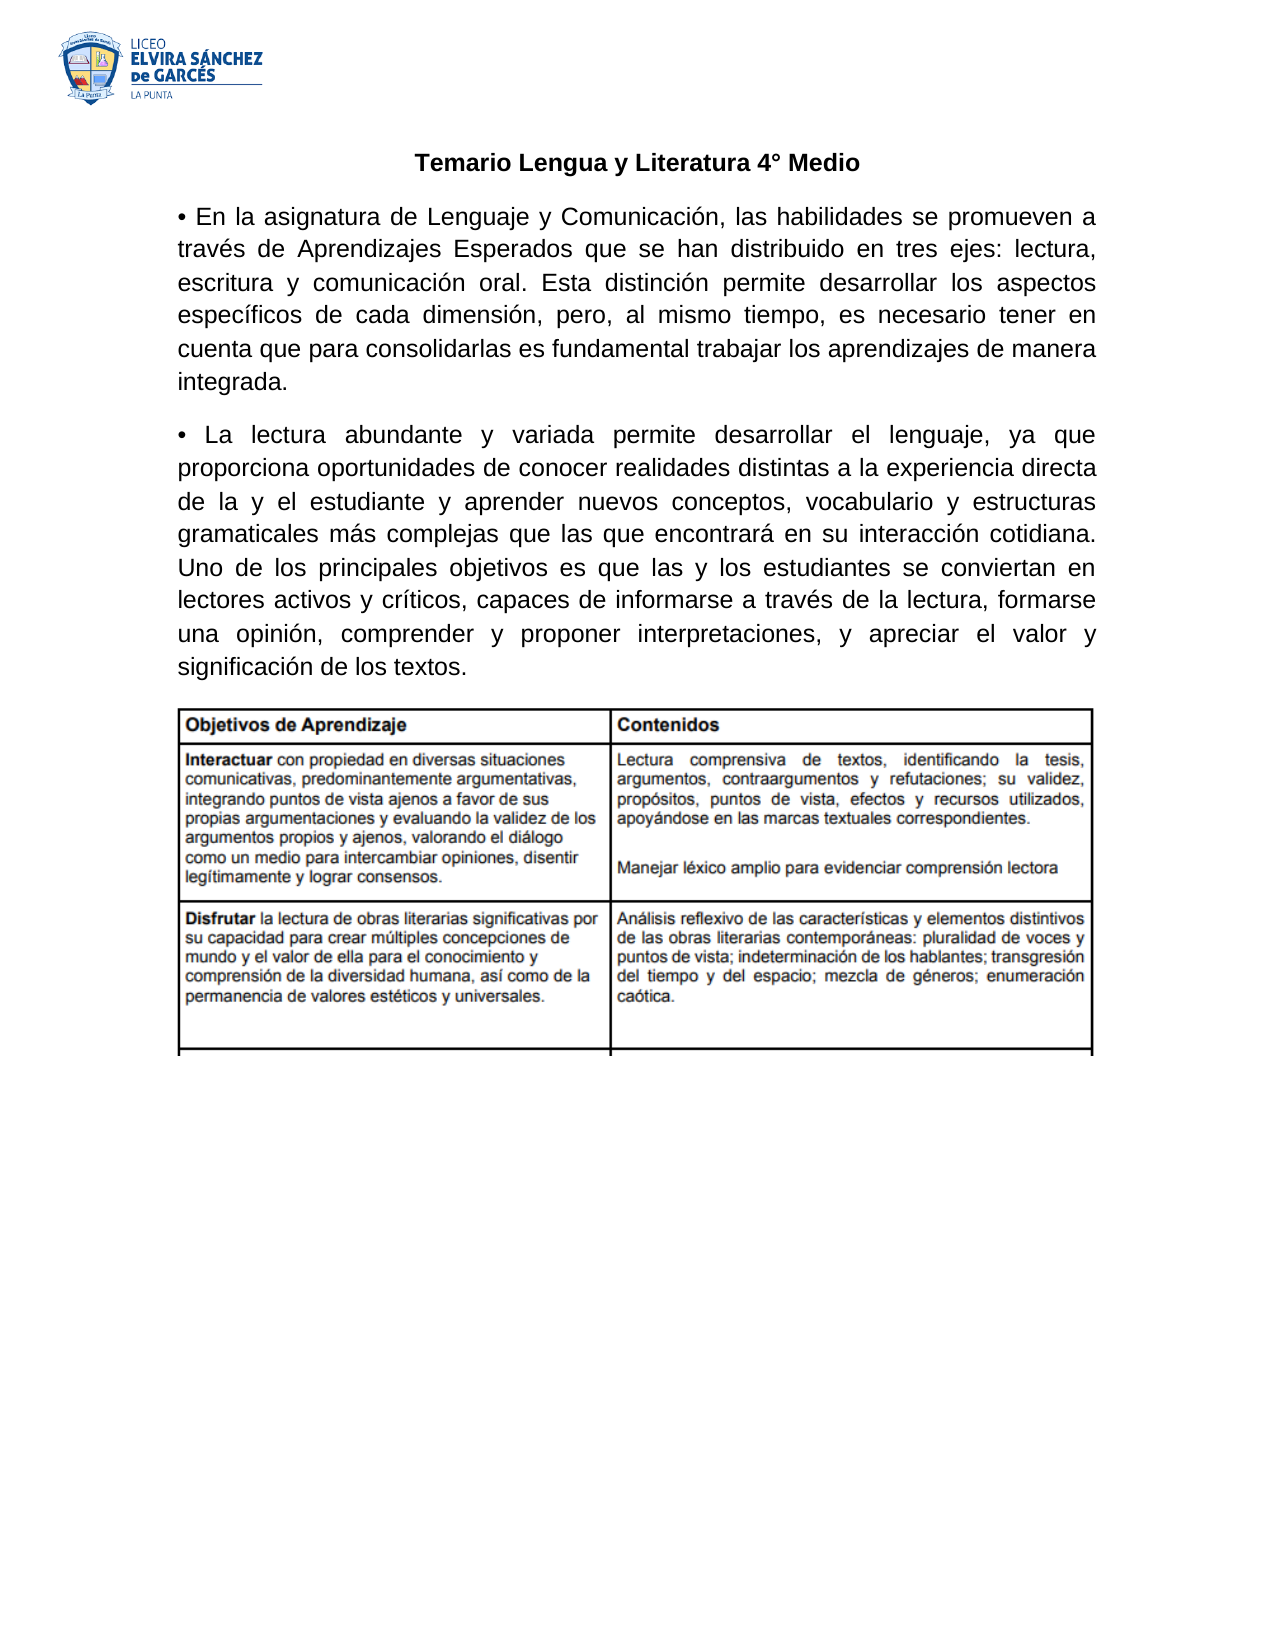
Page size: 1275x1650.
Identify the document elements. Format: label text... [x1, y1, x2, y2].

text • En la asignatura de Lenguaje y Comunicación, las habilidades se promueven a través de Aprendizajes Esperados que se han distribuido en tres ejes: lectura, escritura y comunicación oral. Esta distinción permite desarrollar los aspectos específicos de cada dimensión, pero, al mismo tiempo, es necesario tener en cuenta que para consolidarlas es fundamental trabajar los aprendizajes de manera integrada. [177, 201, 1098, 395]
picture [177, 705, 1099, 1056]
picture [31, 19, 289, 115]
text Temario Lengua y Literatura 4° Medio [177, 148, 1098, 176]
text • La lectura abundante y variada permite desarrollar el lenguaje, ya que proporciona oportunidades de conocer realidades distintas a la experiencia directa de la y el estudiante y aprender nuevos conceptos, vocabulario y estructuras gramaticales más complejas que las que encontrará en su interacción cotidiana. Uno de los principales objetivos es que las y los estudiantes se conviertan en lectores activos y críticos, capaces de informarse a través de la lectura, formarse una opinión, comprender y proponer interpretaciones, y apreciar el valor y significación de los textos. [177, 420, 1098, 680]
